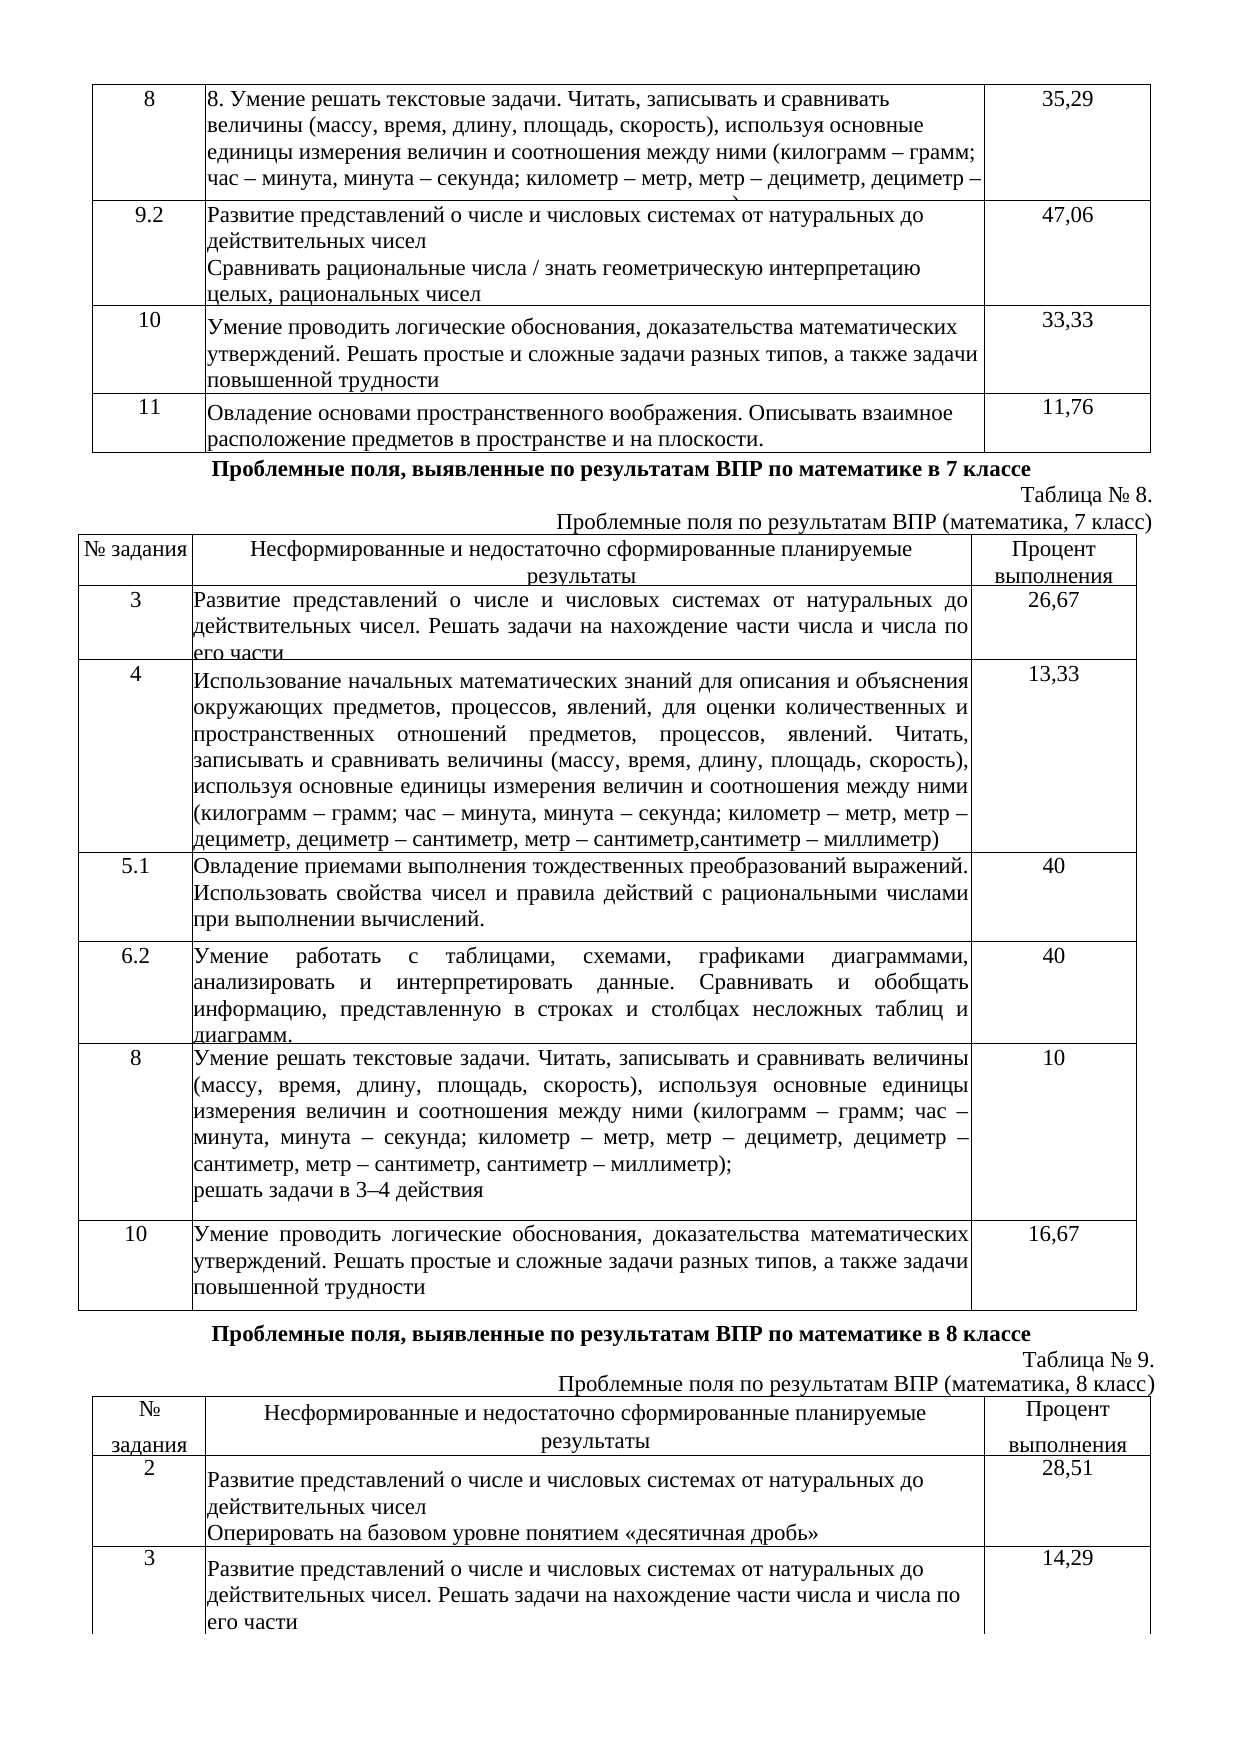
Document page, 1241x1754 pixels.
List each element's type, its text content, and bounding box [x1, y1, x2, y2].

text Таблица № 8. [80, 482, 1153, 508]
table_cell 4 [79, 660, 192, 852]
text Таблица № 9. [80, 1348, 1155, 1372]
text Проблемные поля по результатам ВПР (математика, 7 класс) [80, 508, 1153, 534]
table_cell 3 [79, 586, 192, 659]
table_cell 8 [93, 85, 205, 200]
table_header Процент выполнения [972, 535, 1136, 585]
text Проблемные поля, выявленные по результатам ВПР по математике в 7 классе [80, 455, 1163, 482]
table_cell Умение работать с таблицами, схемами, графиками диаграммами, анализировать и интерпретировать данные. Сравнивать и обобщать информацию, представленную в строках и столбцах несложных таблиц и диаграмм. [193, 942, 971, 1043]
table_cell 26,67 [972, 586, 1136, 659]
table_cell 10 [93, 306, 205, 392]
table_cell 11 [93, 394, 205, 452]
table_cell Овладение основами пространственного воображения. Описывать взаимное расположение предметов в пространстве и на плоскости. [206, 394, 984, 452]
text Проблемные поля по результатам ВПР (математика, 8 класс) [80, 1372, 1155, 1396]
table_cell Умение решать текстовые задачи. Читать, записывать и сравнивать величины (массу, время, длину, площадь, скорость), используя основные единицы измерения величин и соотношения между ними (килограмм – грамм; час – минута, минута – секунда; километр – метр, метр – дециметр, дециметр – сантиметр, метр – сантиметр, сантиметр – миллиметр); решать задачи в 3–4 действия [193, 1044, 971, 1219]
table_cell 40 [972, 942, 1136, 1043]
table_cell Овладение приемами выполнения тождественных преобразований выражений. Использовать свойства чисел и правила действий с рациональными числами при выполнении вычислений. [193, 853, 971, 941]
text Проблемные поля, выявленные по результатам ВПР по математике в 8 классе [80, 1315, 1163, 1348]
table_header Процент выполнения [985, 1397, 1150, 1455]
table_cell Развитие представлений о числе и числовых системах от натуральных до действительных чисел. Решать задачи на нахождение части числа и числа по его части [193, 586, 971, 659]
table_cell 13,33 [972, 660, 1136, 852]
table_cell 3 [93, 1547, 205, 1634]
table_cell 11,76 [985, 394, 1150, 452]
table_cell 33,33 [985, 306, 1150, 392]
table_cell Использование начальных математических знаний для описания и объяснения окружающих предметов, процессов, явлений, для оценки количественных и пространственных отношений предметов, процессов, явлений. Читать, записывать и сравнивать величины (массу, время, длину, площадь, скорость), используя основные единицы измерения величин и соотношения между ними (килограмм – грамм; час – минута, минута – секунда; километр – метр, метр – дециметр, дециметр – сантиметр, метр – сантиметр,сантиметр – миллиметр) [193, 660, 971, 852]
table_cell 35,29 [985, 85, 1150, 200]
table_cell 10 [79, 1221, 192, 1309]
table_cell 16,67 [972, 1221, 1136, 1309]
table_cell Умение проводить логические обоснования, доказательства математических утверждений. Решать простые и сложные задачи разных типов, а также задачи повышенной трудности [206, 306, 984, 392]
table_cell 14,29 [985, 1547, 1150, 1634]
table_cell 5.1 [79, 853, 192, 941]
table_header Несформированные и недостаточно сформированные планируемые результаты [206, 1397, 984, 1455]
table_cell Развитие представлений о числе и числовых системах от натуральных до действительных чисел Оперировать на базовом уровне понятием «десятичная дробь» [206, 1456, 984, 1546]
table_cell 40 [972, 853, 1136, 941]
table_cell 8 [79, 1044, 192, 1219]
table_cell 10 [972, 1044, 1136, 1219]
table_cell 8. Умение решать текстовые задачи. Читать, записывать и сравнивать величины (массу, время, длину, площадь, скорость), используя основные единицы измерения величин и соотношения между ними (килограмм – грамм; час – минута, минута – секунда; километр – метр, метр – дециметр, дециметр – сантиметр, метр – сантиметр, сантиметр – миллиметр); решать задачи в 3–4 действия [206, 85, 984, 200]
table_cell Развитие представлений о числе и числовых системах от натуральных до действительных чисел. Решать задачи на нахождение части числа и числа по его части [206, 1547, 984, 1634]
table_cell 28,51 [985, 1456, 1150, 1546]
table_header № задания [93, 1397, 205, 1455]
table_cell 47,06 [985, 201, 1150, 305]
table_cell 2 [93, 1456, 205, 1546]
table_cell 9.2 [93, 201, 205, 305]
table_cell 6.2 [79, 942, 192, 1043]
table_cell Развитие представлений о числе и числовых системах от натуральных до действительных чисел Сравнивать рациональные числа / знать геометрическую интерпретацию целых, рациональных чисел [206, 201, 984, 305]
table_header Несформированные и недостаточно сформированные планируемые результаты [193, 535, 971, 585]
table_header № задания [79, 535, 192, 585]
table_cell Умение проводить логические обоснования, доказательства математических утверждений. Решать простые и сложные задачи разных типов, а также задачи повышенной трудности [193, 1221, 971, 1309]
